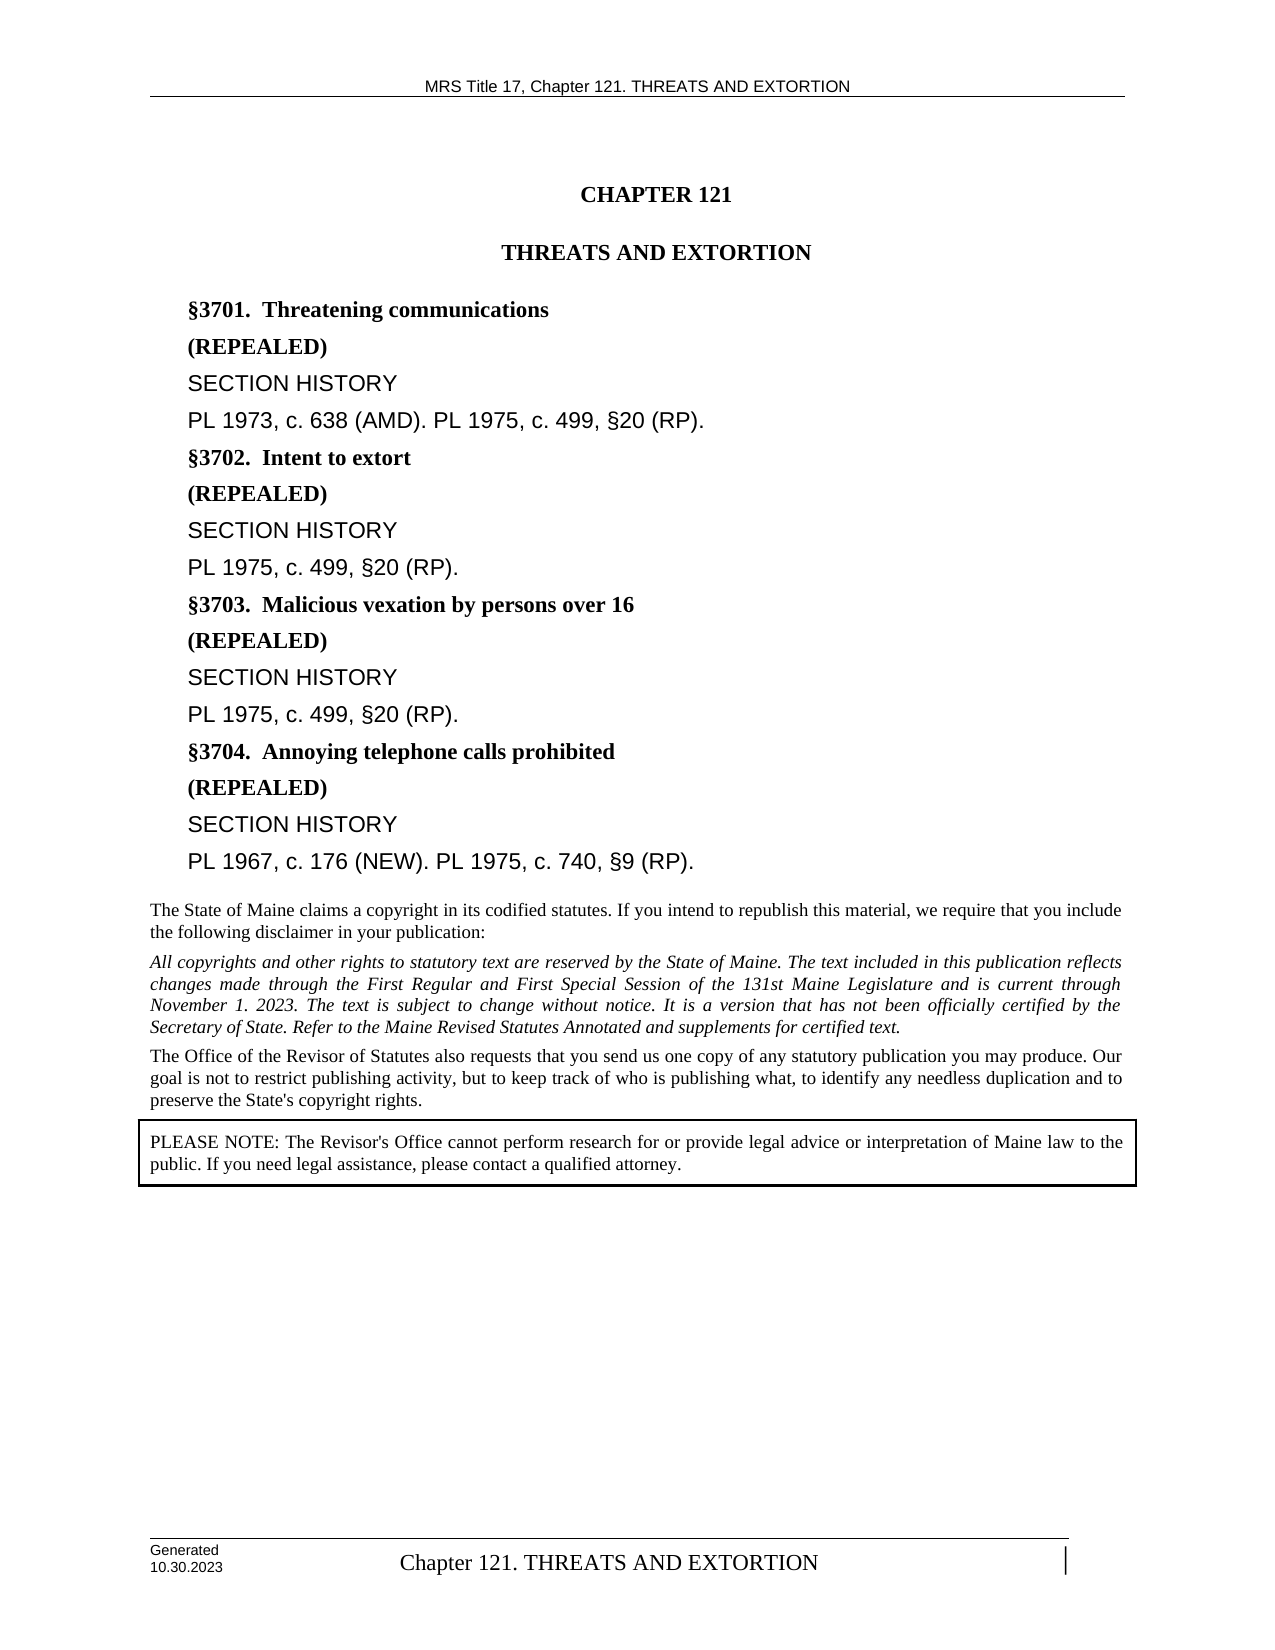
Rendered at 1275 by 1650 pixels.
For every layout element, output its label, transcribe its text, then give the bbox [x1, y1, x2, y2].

text The Office of the Revisor of Statutes also requests that you send us one copy of any statutory publication you may produce. Our goal is not to restrict publishing activity, but to keep track of who is publishing what, to identify any needless duplication and to preserve the State's copyright rights. [150, 1045, 1125, 1110]
text (REPEALED) [187, 333, 1125, 359]
text §3701. Threatening communications [187, 296, 1125, 323]
text PL 1975, c. 499, §20 (RP). [187, 554, 1125, 580]
text §3704. Annoying telephone calls prohibited [187, 738, 1125, 764]
text (REPEALED) [187, 480, 1125, 507]
text SECTION HISTORY [187, 811, 1125, 838]
text PL 1973, c. 638 (AMD). PL 1975, c. 499, §20 (RP). [187, 407, 1125, 433]
text The State of Maine claims a copyright in its codified statutes. If you intend to republish this material, we require that you include the following disclaimer in your publication: [150, 899, 1125, 942]
text CHAPTER 121 [187, 181, 1125, 208]
text SECTION HISTORY [187, 664, 1125, 691]
text §3702. Intent to extort [187, 443, 1125, 470]
text THREATS AND EXTORTION [187, 239, 1125, 265]
text PL 1975, c. 499, §20 (RP). [187, 701, 1125, 727]
text (REPEALED) [187, 774, 1125, 801]
text PLEASE NOTE: The Revisor's Office cannot perform research for or provide legal advice or interpretation of Maine law to the public. If you need legal assistance, please contact a qualified attorney. [140, 1121, 1135, 1184]
text §3703. Malicious vexation by persons over 16 [187, 591, 1125, 617]
text (REPEALED) [187, 627, 1125, 654]
text SECTION HISTORY [187, 517, 1125, 543]
text SECTION HISTORY [187, 370, 1125, 396]
text All copyrights and other rights to statutory text are reserved by the State of Maine. The text included in this publication reflects changes made through the First Regular and First Special Session of the 131st Maine Legislature and is current through November 1. 2023 . The text is subject to change without notice. It is a version that has not been officially certified by the Secretary of State. Refer to the Maine Revised Statutes Annotated and supplements for certified text. [150, 951, 1125, 1037]
text PL 1967, c. 176 (NEW). PL 1975, c. 740, §9 (RP). [187, 848, 1125, 874]
